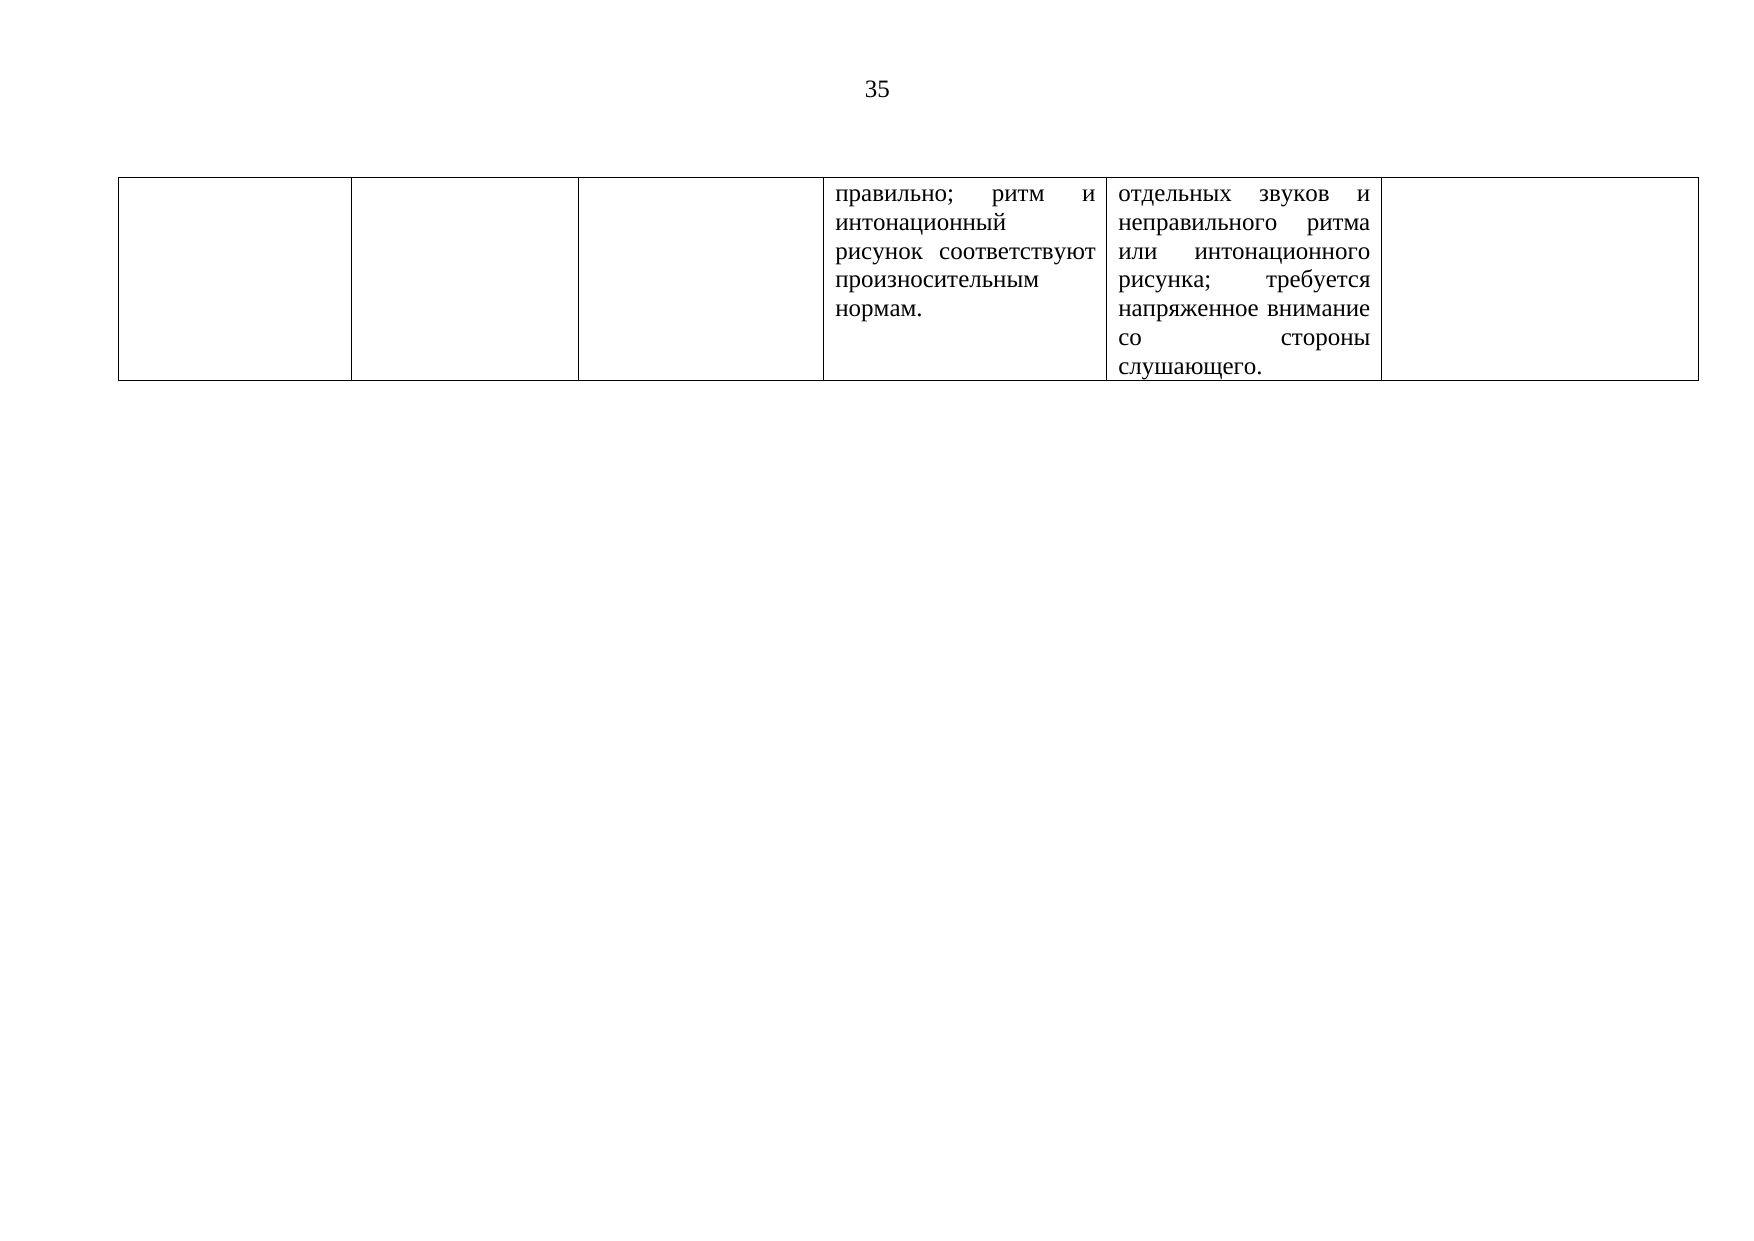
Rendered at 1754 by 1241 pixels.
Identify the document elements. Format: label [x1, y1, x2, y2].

table_cell [579, 178, 823, 379]
table_cell [1382, 178, 1698, 379]
table_cell [1107, 178, 1381, 379]
table_cell [824, 178, 1106, 379]
